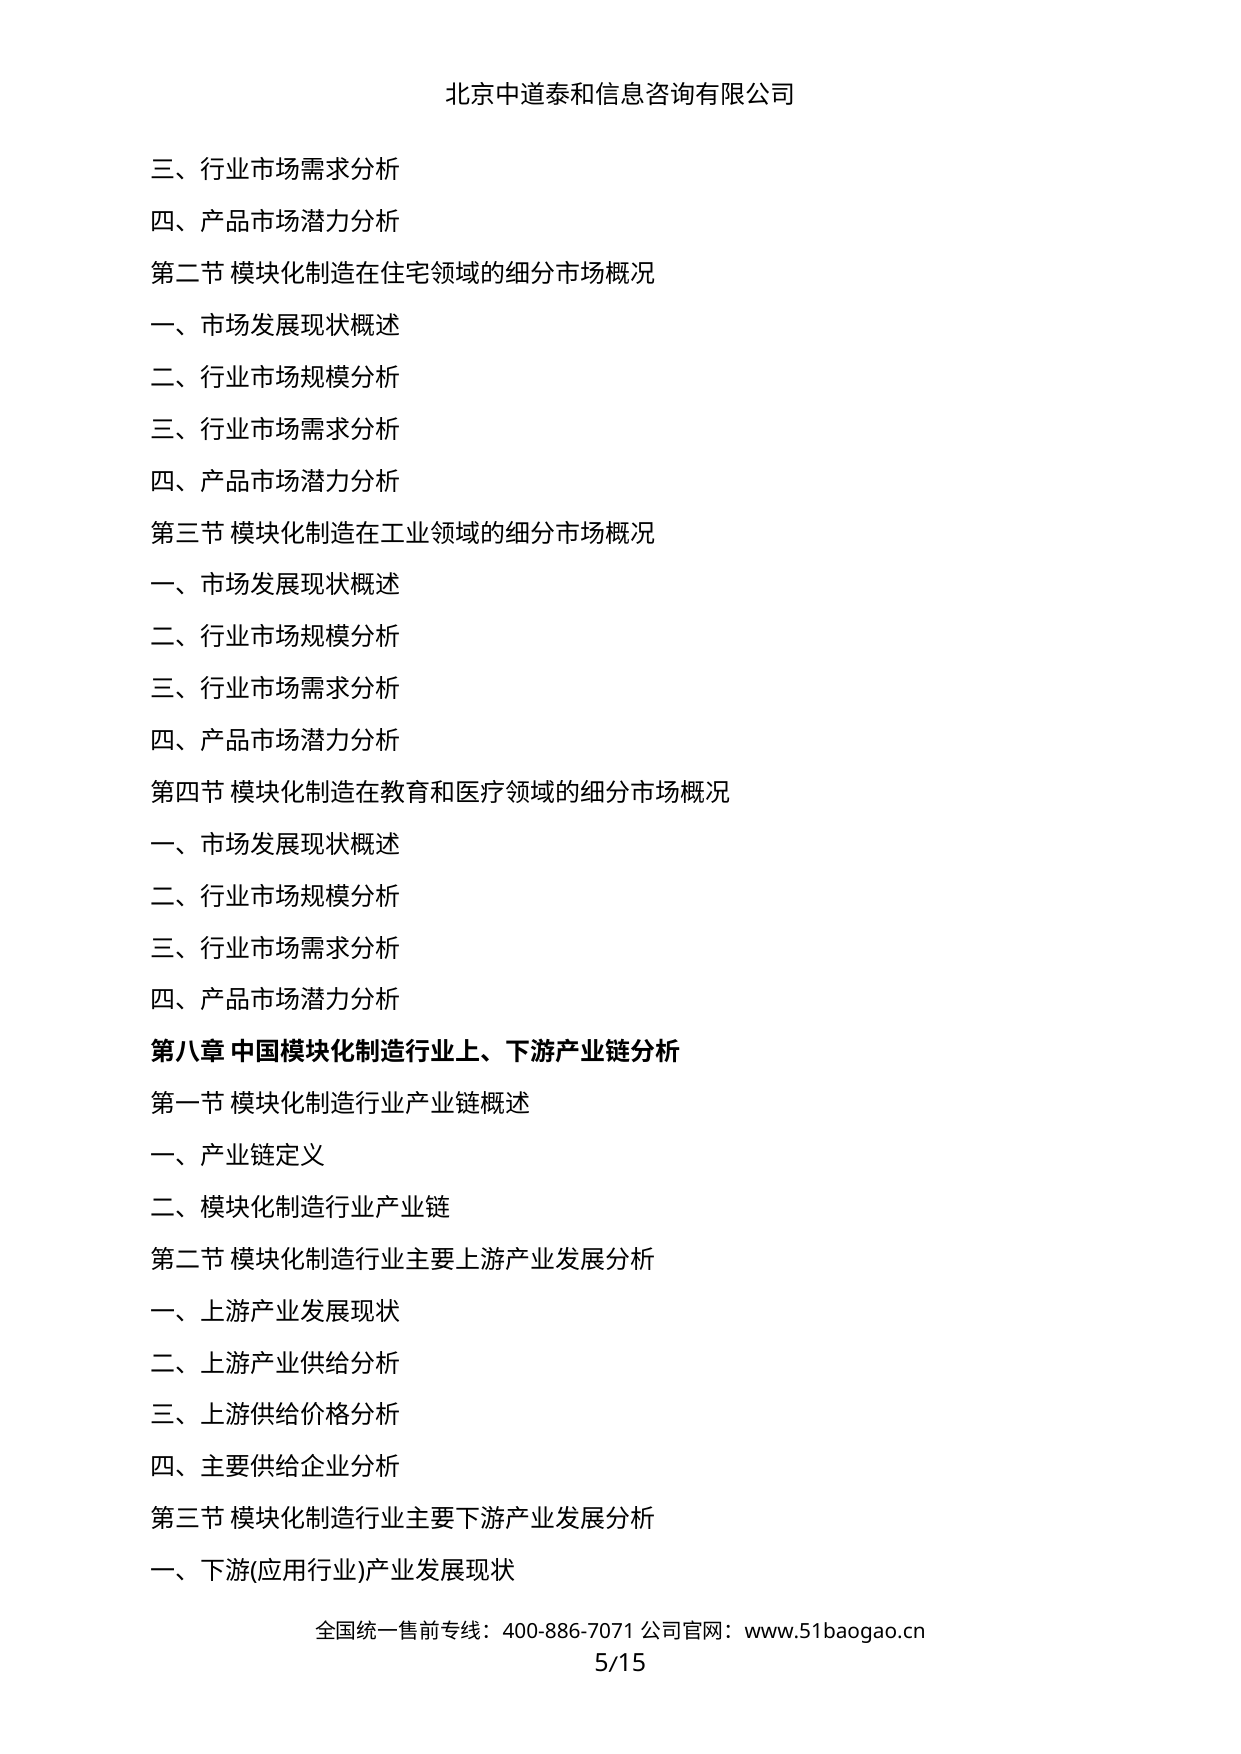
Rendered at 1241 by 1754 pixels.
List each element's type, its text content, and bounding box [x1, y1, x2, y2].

text 二、行业市场规模分析 [150, 357, 1090, 394]
text 四、主要供给企业分析 [150, 1447, 1090, 1483]
text 四、产品市场潜力分析 [150, 721, 1090, 757]
text 四、产品市场潜力分析 [150, 980, 1090, 1016]
text 一、上游产业发展现状 [150, 1291, 1090, 1327]
text 第八章 中国模块化制造行业上、下游产业链分析 [150, 1032, 1090, 1068]
text 第一节 模块化制造行业产业链概述 [150, 1084, 1090, 1120]
text 二、行业市场规模分析 [150, 617, 1090, 653]
text 第三节 模块化制造在工业领域的细分市场概况 [150, 513, 1090, 549]
text 三、行业市场需求分析 [150, 409, 1090, 446]
text 第三节 模块化制造行业主要下游产业发展分析 [150, 1499, 1090, 1535]
text 第四节 模块化制造在教育和医疗领域的细分市场概况 [150, 772, 1090, 809]
text 一、市场发展现状概述 [150, 565, 1090, 601]
text 第二节 模块化制造行业主要上游产业发展分析 [150, 1239, 1090, 1276]
text 四、产品市场潜力分析 [150, 461, 1090, 497]
text 三、行业市场需求分析 [150, 150, 1090, 186]
text 一、市场发展现状概述 [150, 824, 1090, 861]
text 四、产品市场潜力分析 [150, 202, 1090, 238]
text 二、上游产业供给分析 [150, 1343, 1090, 1379]
text 三、行业市场需求分析 [150, 669, 1090, 705]
text 三、上游供给价格分析 [150, 1395, 1090, 1431]
text 第二节 模块化制造在住宅领域的细分市场概况 [150, 254, 1090, 290]
text 一、下游(应用行业)产业发展现状 [150, 1551, 1090, 1587]
text 二、模块化制造行业产业链 [150, 1187, 1090, 1224]
text 三、行业市场需求分析 [150, 928, 1090, 964]
text 一、市场发展现状概述 [150, 306, 1090, 342]
text 二、行业市场规模分析 [150, 876, 1090, 912]
text 一、产业链定义 [150, 1136, 1090, 1172]
